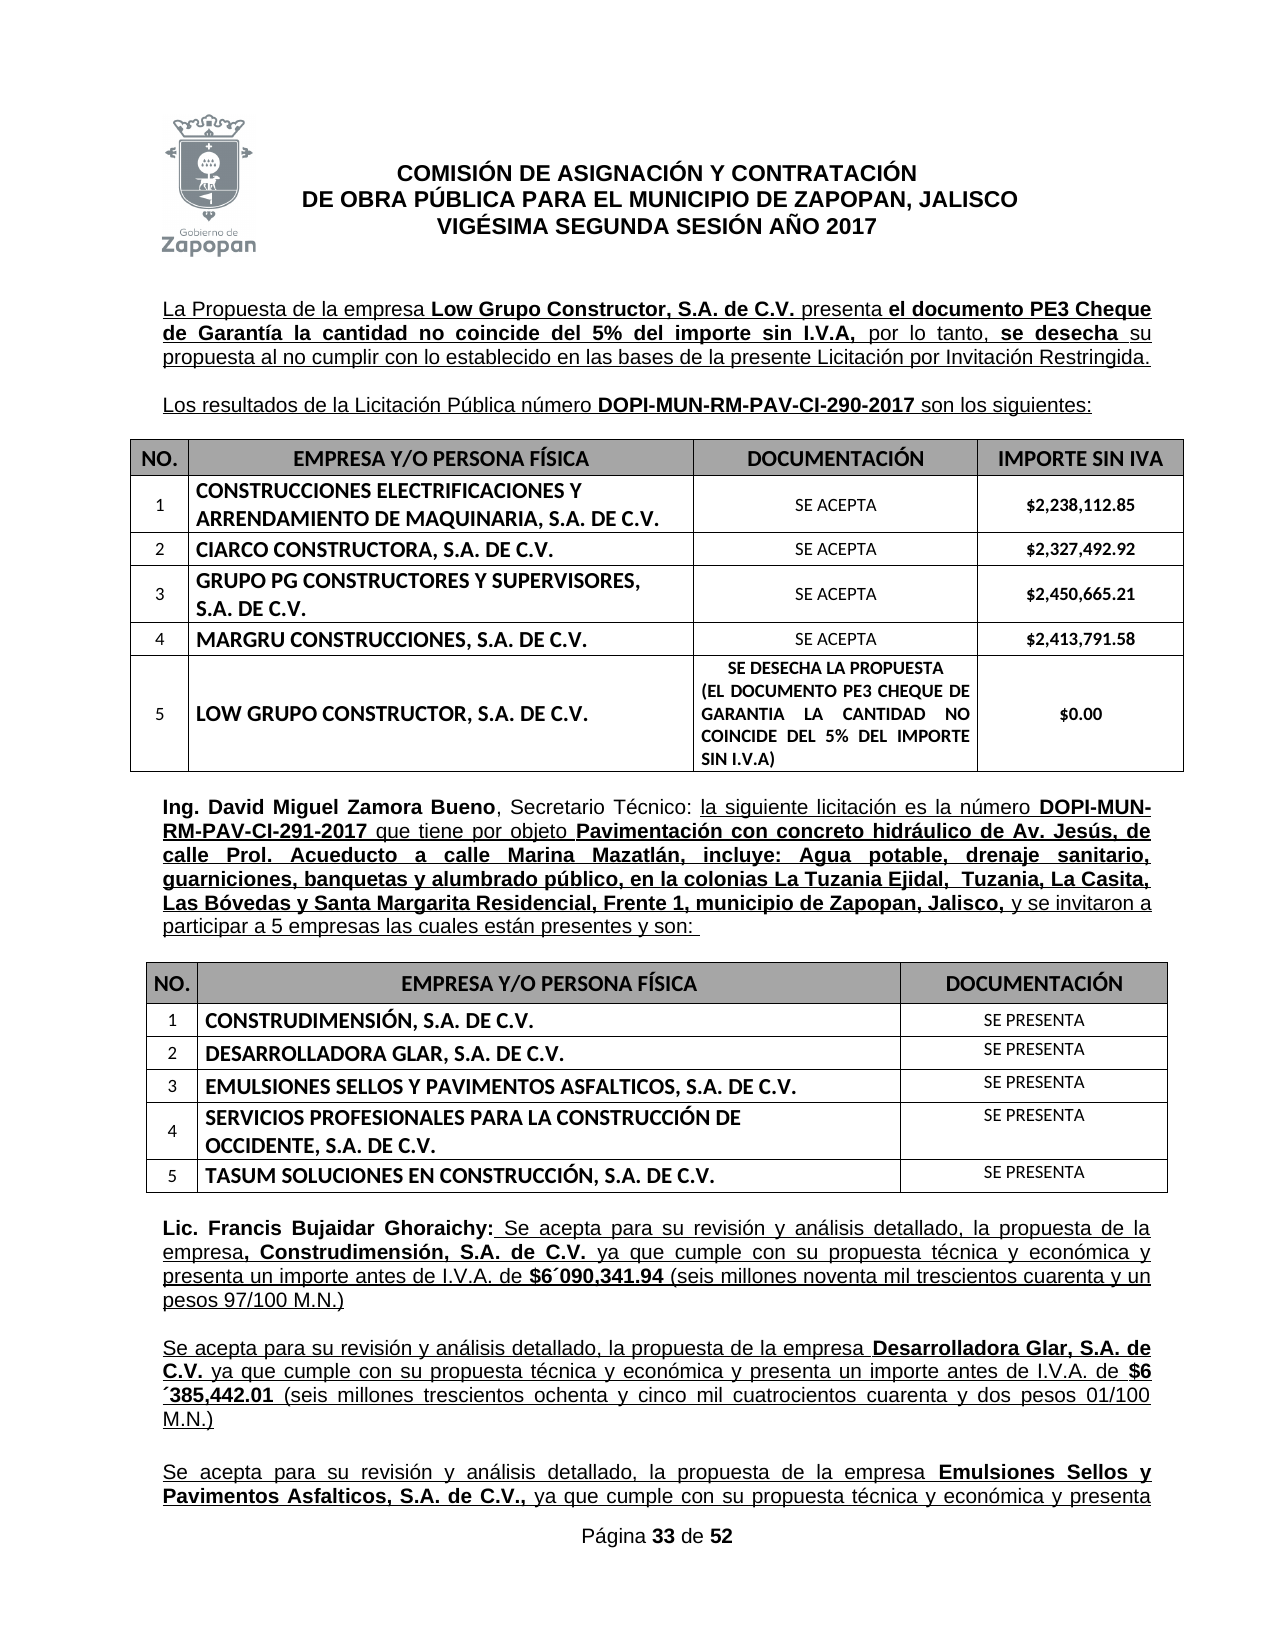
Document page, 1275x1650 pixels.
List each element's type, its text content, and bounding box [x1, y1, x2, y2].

table_cell SERVICIOS PROFESIONALES PARA LA CONSTRUCCIÓN DE OCCIDENTE, S.A. DE C.V. [198, 1103, 900, 1159]
table_cell CONSTRUDIMENSIÓN, S.A. DE C.V. [198, 1004, 900, 1036]
table_cell SE DESECHA LA PROPUESTA (EL DOCUMENTO PE3 CHEQUE DE GARANTIA LA CANTIDAD NO COINCIDE DEL 5% DEL IMPORTE SIN I.V.A) [694, 656, 977, 771]
table_header IMPORTE SIN IVA [978, 440, 1183, 475]
text Ing. David Miguel Zamora Bueno, Secretario Técnico: la siguiente licitación es la número DOPI-MUN-RM-PAV-CI-291-2017 que tiene por objeto Pavimentación con concreto hidráulico de Av. Jesús, de calle Prol. Acueducto a calle Marina Mazatlán, incluye: Agua potable, drenaje sanitario, guarniciones, banquetas y alumbrado público, en la colonias La Tuzania Ejidal, Tuzania, La Casita, Las Bóvedas y Santa Margarita Residencial, Frente 1, municipio de Zapopan, Jalisco, y se invitaron a participar a 5 empresas las cuales están presentes y son: [162, 794, 1152, 911]
table_cell GRUPO PG CONSTRUCTORES Y SUPERVISORES, S.A. DE C.V. [189, 566, 693, 622]
table_header NO. [131, 440, 188, 475]
table_header DOCUMENTACIÓN [901, 963, 1167, 1003]
table_cell 5 [147, 1160, 197, 1192]
table_cell SE PRESENTA [901, 1037, 1167, 1069]
table_cell $2,413,791.58 [978, 623, 1183, 655]
table_cell $2,327,492.92 [978, 533, 1183, 565]
table_cell CIARCO CONSTRUCTORA, S.A. DE C.V. [189, 533, 693, 565]
table_cell MARGRU CONSTRUCCIONES, S.A. DE C.V. [189, 623, 693, 655]
table_cell 1 [131, 476, 188, 532]
text Lic. Francis Bujaidar Ghoraichy: Se acepta para su revisión y análisis detallado, la propuesta de la empresa, Construdimensión, S.A. de C.V. ya que cumple con su propuesta técnica y económica y presenta un importe antes de I.V.A. de $6´090,341.94 (seis millones noventa mil trescientos cuarenta y un pesos 97/100 M.N.) [162, 1216, 1152, 1311]
table_cell EMULSIONES SELLOS Y PAVIMENTOS ASFALTICOS, S.A. DE C.V. [198, 1070, 900, 1102]
table_cell TASUM SOLUCIONES EN CONSTRUCCIÓN, S.A. DE C.V. [198, 1160, 900, 1192]
table_cell 3 [147, 1070, 197, 1102]
text La Propuesta de la empresa Low Grupo Constructor, S.A. de C.V. presenta el documento PE3 Cheque de Garantía la cantidad no coincide del 5% del importe sin I.V.A, por lo tanto, se desecha su propuesta al no cumplir con lo establecido en las bases de la presente Licitación por Invitación Restringida. [162, 297, 1152, 318]
table_cell SE ACEPTA [694, 566, 977, 622]
table_cell SE ACEPTA [694, 533, 977, 565]
table_cell SE ACEPTA [694, 476, 977, 532]
text La Propuesta de la empresa Low Grupo Constructor, S.A. de C.V. presenta el documento PE3 Cheque de Garantía la cantidad no coincide del 5% del importe sin I.V.A, por lo tanto, se desecha su propuesta al no cumplir con lo establecido en las bases de la presente Licitación por Invitación Restringida. [162, 343, 1152, 368]
table_cell SE PRESENTA [901, 1160, 1167, 1192]
table_cell DESARROLLADORA GLAR, S.A. DE C.V. [198, 1037, 900, 1069]
table_cell 4 [131, 623, 188, 655]
table_cell 3 [131, 566, 188, 622]
table_cell SE ACEPTA [694, 623, 977, 655]
text Se acepta para su revisión y análisis detallado, la propuesta de la empresa Desarrolladora Glar, S.A. de C.V. ya que cumple con su propuesta técnica y económica y presenta un importe antes de I.V.A. de $6´385,442.01 (seis millones trescientos ochenta y cinco mil cuatrocientos cuarenta y dos pesos 01/100 M.N.) [162, 1381, 1152, 1431]
table_header NO. [147, 963, 197, 1003]
table_cell SE PRESENTA [901, 1004, 1167, 1036]
text Se acepta para su revisión y análisis detallado, la propuesta de la empresa Desarrolladora Glar, S.A. de C.V. ya que cumple con su propuesta técnica y económica y presenta un importe antes de I.V.A. de $6´385,442.01 (seis millones trescientos ochenta y cinco mil cuatrocientos cuarenta y dos pesos 01/100 M.N.) [162, 1335, 1152, 1380]
table_cell 4 [147, 1103, 197, 1159]
table_cell 5 [131, 656, 188, 771]
table_cell $2,238,112.85 [978, 476, 1183, 532]
text La Propuesta de la empresa Low Grupo Constructor, S.A. de C.V. presenta el documento PE3 Cheque de Garantía la cantidad no coincide del 5% del importe sin I.V.A, por lo tanto, se desecha su propuesta al no cumplir con lo establecido en las bases de la presente Licitación por Invitación Restringida. [162, 319, 1152, 342]
table_cell $2,450,665.21 [978, 566, 1183, 622]
table_header EMPRESA Y/O PERSONA FÍSICA [189, 440, 693, 475]
table_cell 2 [131, 533, 188, 565]
table_cell CONSTRUCCIONES ELECTRIFICACIONES Y ARRENDAMIENTO DE MAQUINARIA, S.A. DE C.V. [189, 476, 693, 532]
text Los resultados de la Licitación Pública número DOPI-MUN-RM-PAV-CI-290-2017 son los siguientes: [162, 392, 1152, 416]
table_cell LOW GRUPO CONSTRUCTOR, S.A. DE C.V. [189, 656, 693, 771]
table_cell $0.00 [978, 656, 1183, 771]
table_header DOCUMENTACIÓN [694, 440, 977, 475]
table_cell 2 [147, 1037, 197, 1069]
table_cell SE PRESENTA [901, 1070, 1167, 1102]
picture [161, 114, 256, 257]
table_header EMPRESA Y/O PERSONA FÍSICA [198, 963, 900, 1003]
table_cell SE PRESENTA [901, 1103, 1167, 1159]
table_cell 1 [147, 1004, 197, 1036]
